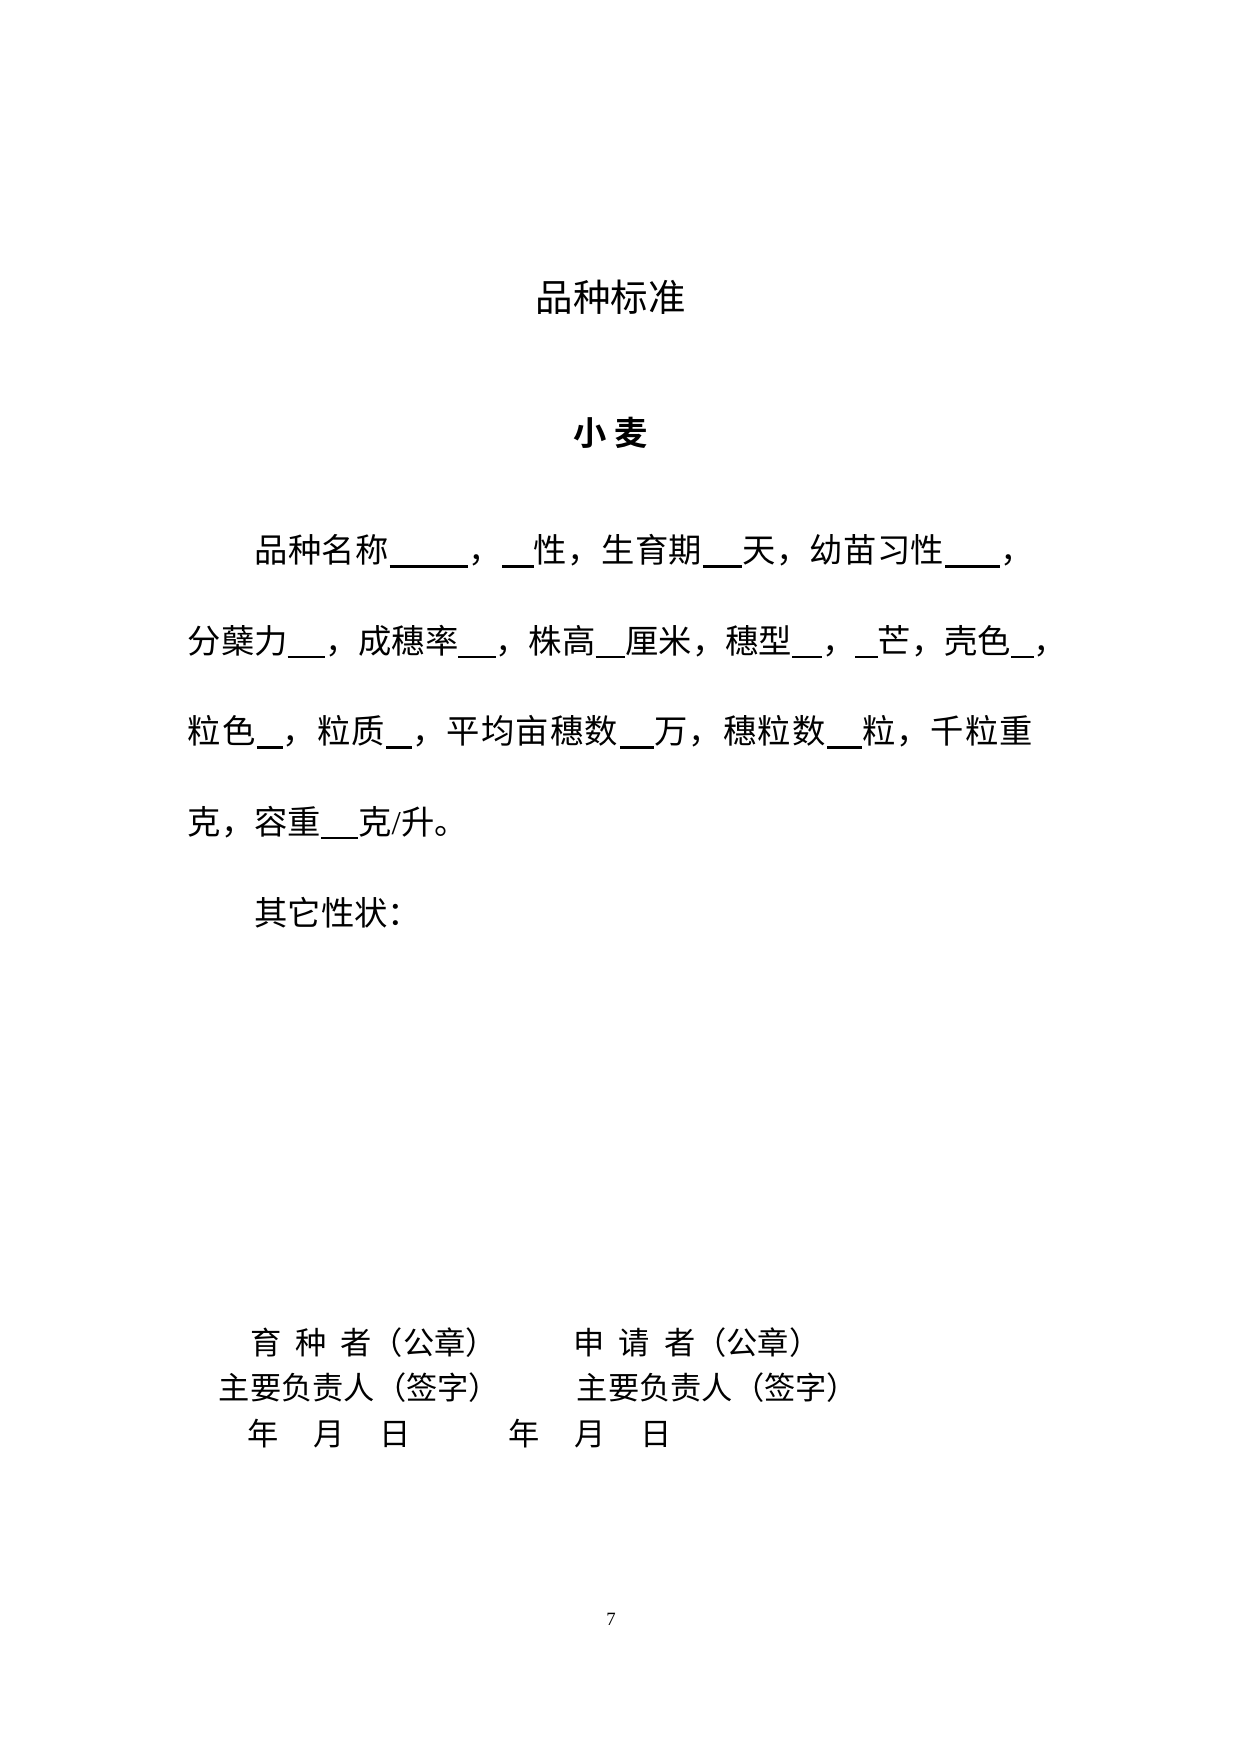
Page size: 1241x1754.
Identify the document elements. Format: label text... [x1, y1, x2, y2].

text 年 月 日 年 月 日 [187, 1409, 1034, 1454]
text 品种标准 [187, 250, 1034, 341]
text 其它性状： [187, 865, 1034, 956]
text 品种名称 ， 性，生育期 天，幼苗习性 ，分蘖力 ，成穗率 ，株高 厘米，穗型 ， 芒，壳色 ，粒色 ，粒质 ，平均亩穗数 万，穗粒数 粒，千粒重 克，容重 克/升。 [187, 503, 1034, 865]
text 小 麦 [187, 399, 1034, 457]
text 主要负责人（签字） 主要负责人（签字） [187, 1363, 1034, 1409]
text 育 种 者（公章） 申 请 者（公章） [187, 1318, 1034, 1363]
